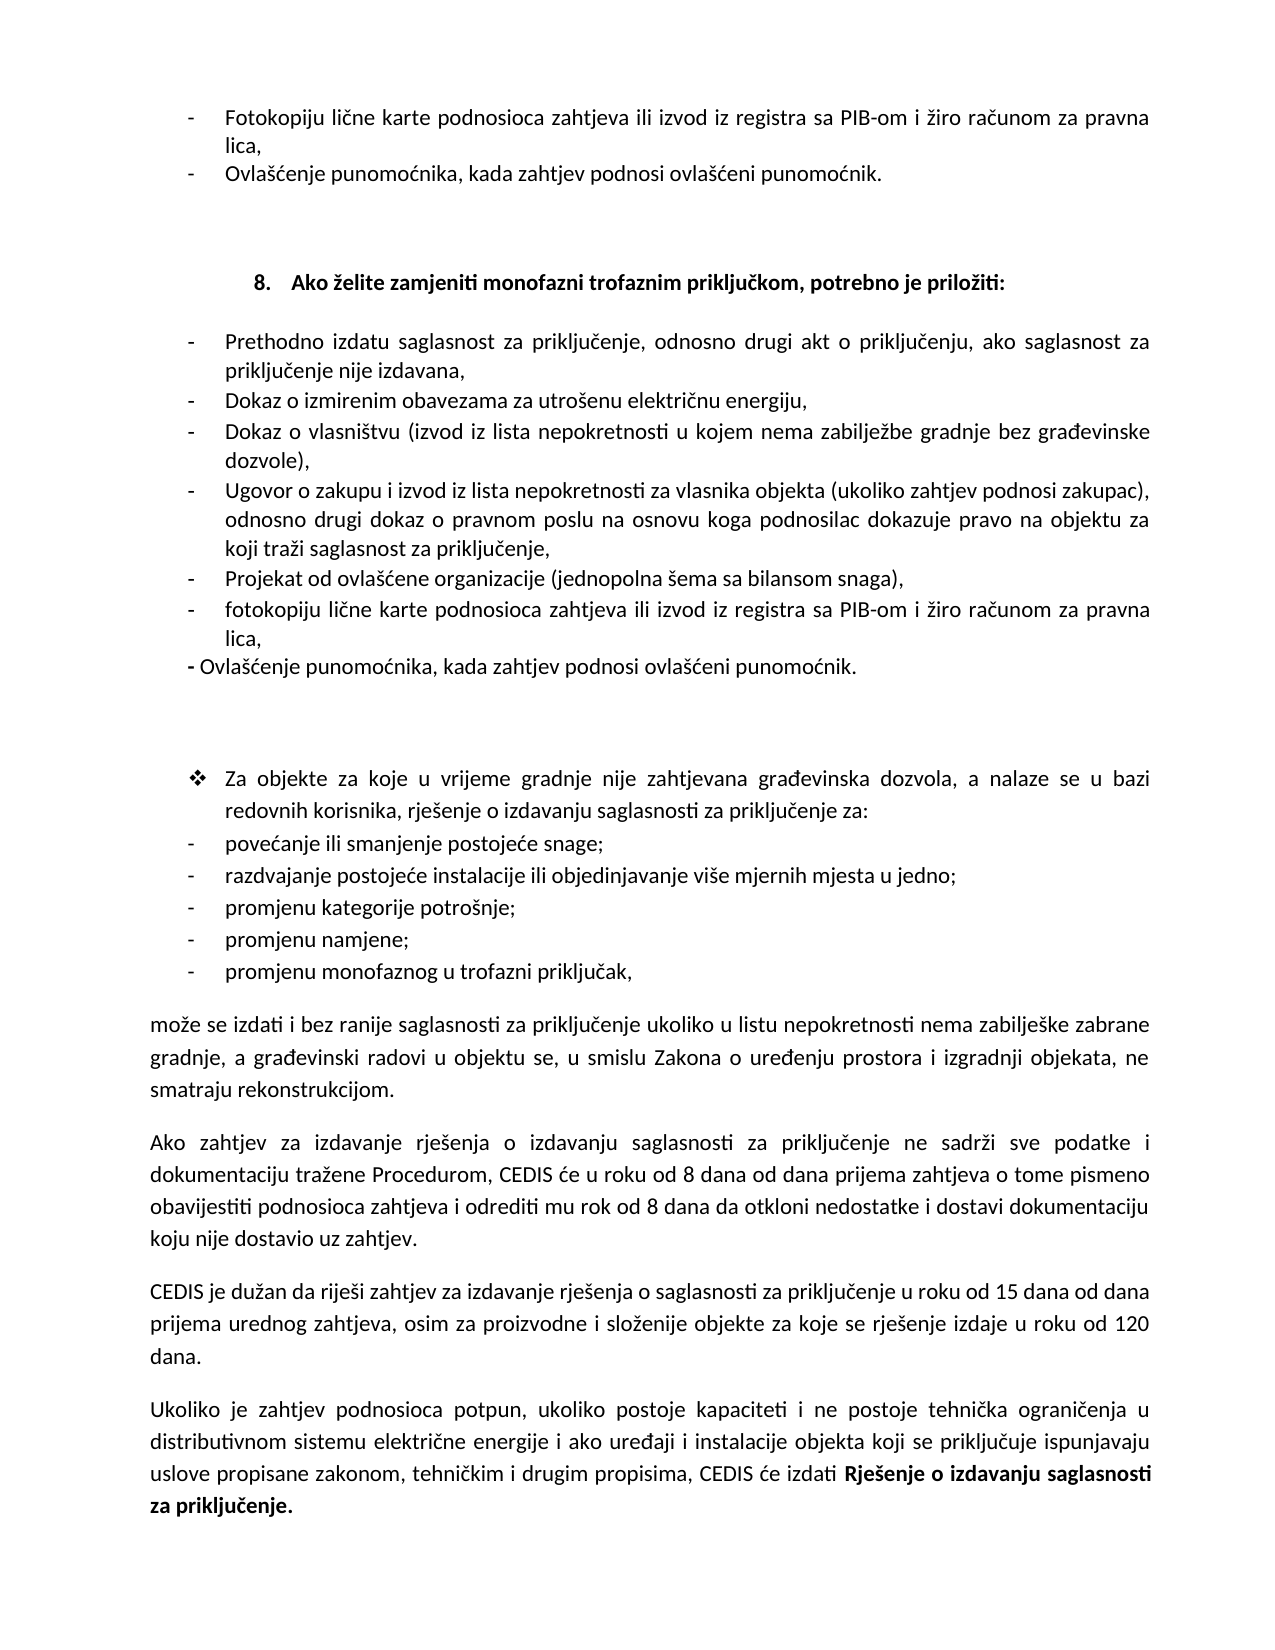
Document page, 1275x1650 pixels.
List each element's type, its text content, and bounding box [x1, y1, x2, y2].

list Ugovor o zakupu i izvod iz lista nepokretnosti za vlasnika objekta (ukoliko zahtjev podnosi zakupac), odnosno drugi dokaz o pravnom poslu na osnovu koga podnosilac dokazuje pravo na objektu za koji traži saglasnost za priključenje, [187, 474, 1152, 562]
text Ako zahtjev za izdavanje rješenja o izdavanju saglasnosti za priključenje ne sadrži sve podatke i dokumentaciju tražene Procedurom, CEDIS će u roku od 8 dana od dana prijema zahtjeva o tome pismeno obavijestiti podnosioca zahtjeva i odrediti mu rok od 8 dana da otkloni nedostatke i dostavi dokumentaciju koju nije dostavio uz zahtjev. [150, 1128, 1152, 1252]
list povećanje ili smanjenje postojeće snage; [187, 829, 1152, 857]
list fotokopiju lične karte podnosioca zahtjeva ili izvod iz registra sa PIB-om i žiro računom za pravna lica, [187, 593, 1152, 652]
list Dokaz o izmirenim obavezama za utrošenu električnu energiju, [187, 384, 1152, 415]
text može se izdati i bez ranije saglasnosti za priključenje ukoliko u listu nepokretnosti nema zabilješke zabrane gradnje, a građevinski radovi u objektu se, u smislu Zakona o uređenju prostora i izgradnji objekata, ne smatraju rekonstrukcijom. [150, 1010, 1152, 1103]
list Prethodno izdatu saglasnost za priključenje, odnosno drugi akt o priključenju, ako saglasnost za priključenje nije izdavana, [187, 324, 1152, 384]
list Projekat od ovlašćene organizacije (jednopolna šema sa bilansom snaga), [187, 562, 1152, 593]
list Ako želite zamjeniti monofazni trofaznim priključkom, potrebno je priložiti: [253, 268, 1152, 324]
list Za objekte za koje u vrijeme gradnje nije zahtjevana građevinska dozvola, a nalaze se u bazi redovnih korisnika, rješenje o izdavanju saglasnosti za priključenje za: [187, 764, 1152, 824]
list promjenu monofaznog u trofazni priključak, [187, 957, 1152, 985]
list Fotokopiju lične karte podnosioca zahtjeva ili izvod iz registra sa PIB-om i žiro računom za pravna lica, [187, 103, 1152, 159]
text - Ovlašćenje punomoćnika, kada zahtjev podnosi ovlašćeni punomoćnik. [187, 652, 1152, 680]
text Ukoliko je zahtjev podnosioca potpun, ukoliko postoje kapaciteti i ne postoje tehnička ograničenja u distributivnom sistemu električne energije i ako uređaji i instalacije objekta koji se priključuje ispunjavaju uslove propisane zakonom, tehničkim i drugim propisima, CEDIS će izdati Rješenje o izdavanju saglasnosti za priključenje. [150, 1395, 1152, 1519]
list Ovlašćenje punomoćnika, kada zahtjev podnosi ovlašćeni punomoćnik. [187, 159, 1152, 187]
text CEDIS je dužan da riješi zahtjev za izdavanje rješenja o saglasnosti za priključenje u roku od 15 dana od dana prijema urednog zahtjeva, osim za proizvodne i složenije objekte za koje se rješenje izdaje u roku od 120 dana. [150, 1277, 1152, 1370]
list promjenu namjene; [187, 925, 1152, 953]
list razdvajanje postojeće instalacije ili objedinjavanje više mjernih mjesta u jedno; [187, 861, 1152, 889]
list Dokaz o vlasništvu (izvod iz lista nepokretnosti u kojem nema zabilježbe gradnje bez građevinske dozvole), [187, 415, 1152, 474]
list promjenu kategorije potrošnje; [187, 893, 1152, 921]
